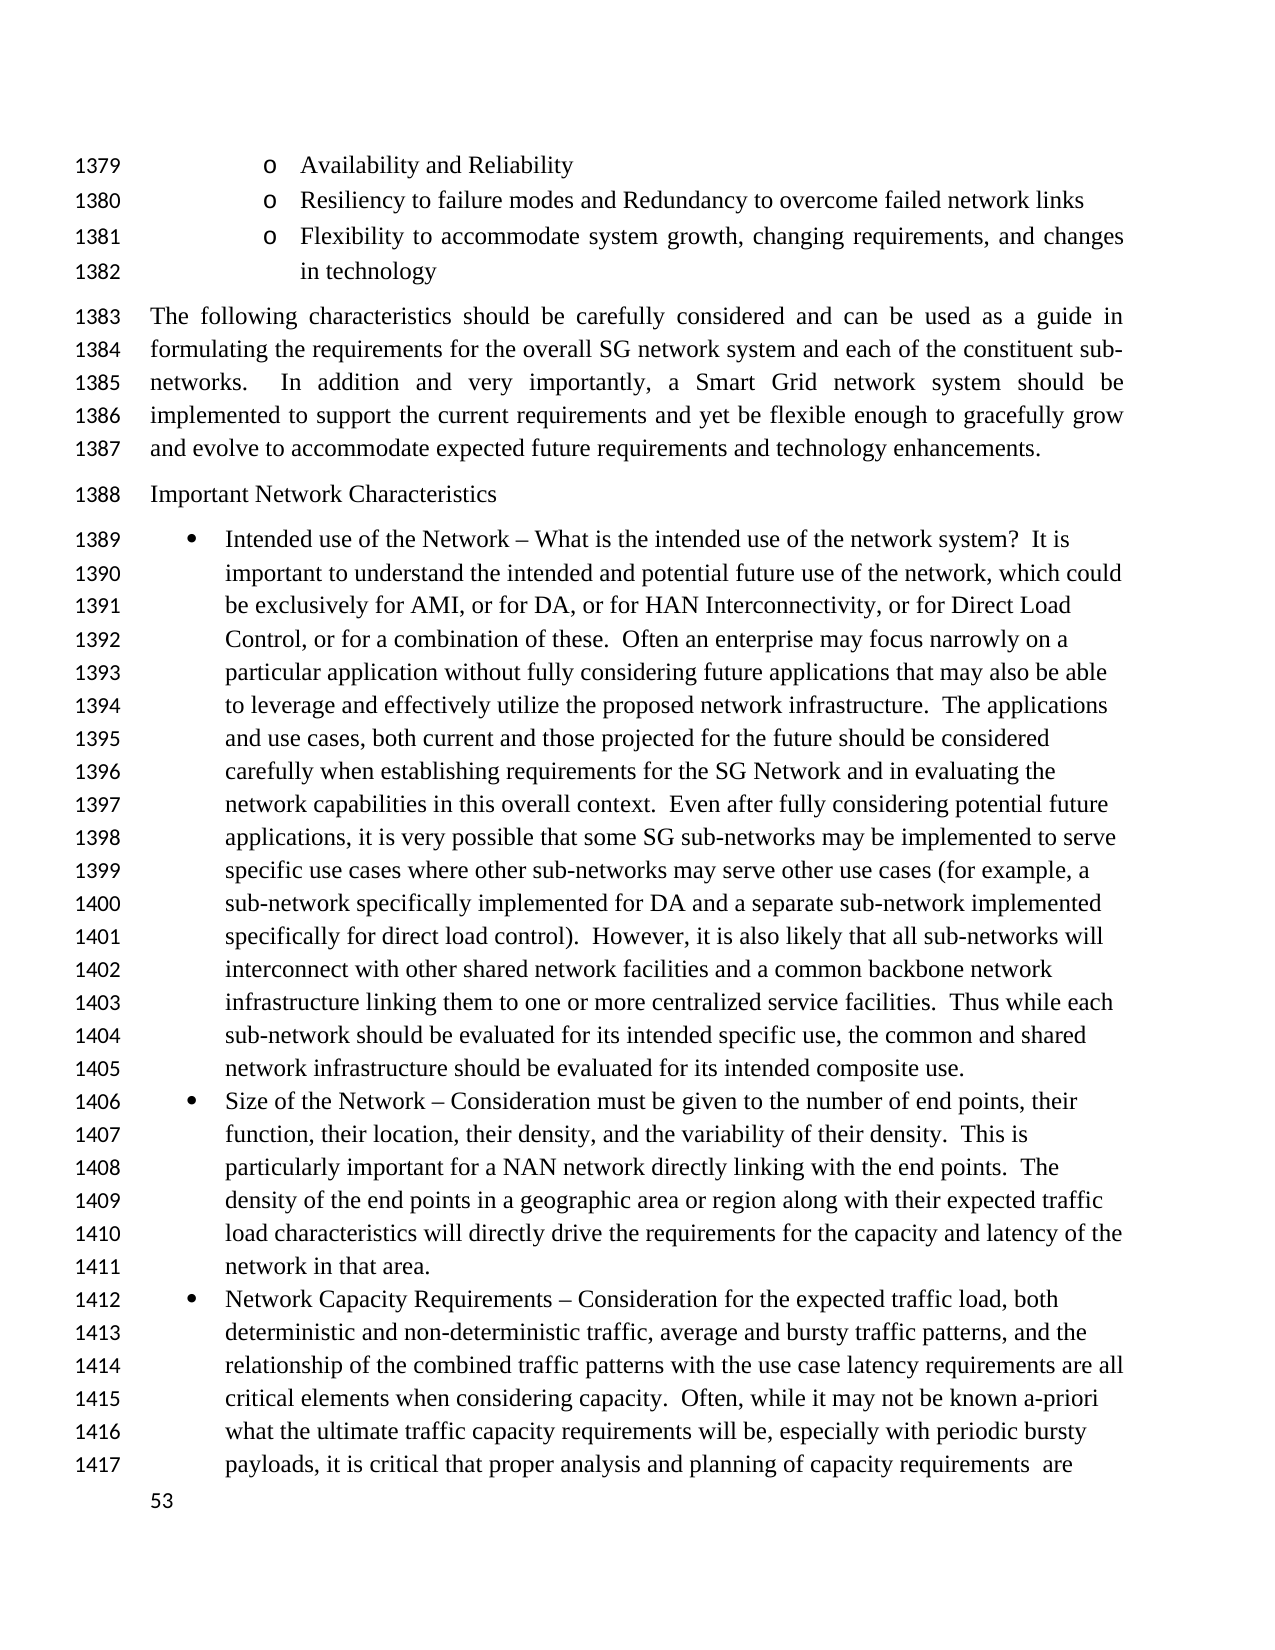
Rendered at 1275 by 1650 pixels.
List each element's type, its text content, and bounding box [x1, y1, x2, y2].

list Availability and Reliability [262, 150, 1125, 181]
list Resiliency to failure modes and Redundancy to overcome failed network links [262, 185, 1125, 216]
list Intended use of the Network – What is the intended use of the network system? It is important to understand the intended and potential future use of the network, which could be exclusively for AMI, or for DA, or for HAN Interconnectivity, or for Direct Load Control, or for a combination of these. Often an enterprise may focus narrowly on a particular application without fully considering future applications that may also be able to leverage and effectively utilize the proposed network infrastructure. The applications and use cases, both current and those projected for the future should be considered carefully when establishing requirements for the SG Network and in evaluating the network capabilities in this overall context. Even after fully considering potential future applications, it is very possible that some SG sub-networks may be implemented to serve specific use cases where other sub-networks may serve other use cases (for example, a sub-network specifically implemented for DA and a separate sub-network implemented specifically for direct load control). However, it is also likely that all sub-networks will interconnect with other shared network facilities and a common backbone network infrastructure linking them to one or more centralized service facilities. Thus while each sub-network should be evaluated for its intended specific use, the common and shared network infrastructure should be evaluated for its intended composite use. [187, 524, 1125, 1082]
text The following characteristics should be carefully considered and can be used as a guide in formulating the requirements for the overall SG network system and each of the constituent sub-networks. In addition and very importantly, a Smart Grid network system should be implemented to support the current requirements and yet be flexible enough to gracefully grow and evolve to accommodate expected future requirements and technology enhancements. [150, 301, 1125, 462]
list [187, 1284, 1125, 1478]
list Size of the Network – Consideration must be given to the number of end points, their function, their location, their density, and the variability of their density. This is particularly important for a NAN network directly linking with the end points. The density of the end points in a geographic area or region along with their expected traffic load characteristics will directly drive the requirements for the capacity and latency of the network in that area. [187, 1086, 1125, 1280]
list Flexibility to accommodate system growth, changing requirements, and changes in technology [262, 221, 1125, 285]
text Important Network Characteristics [150, 479, 1125, 508]
